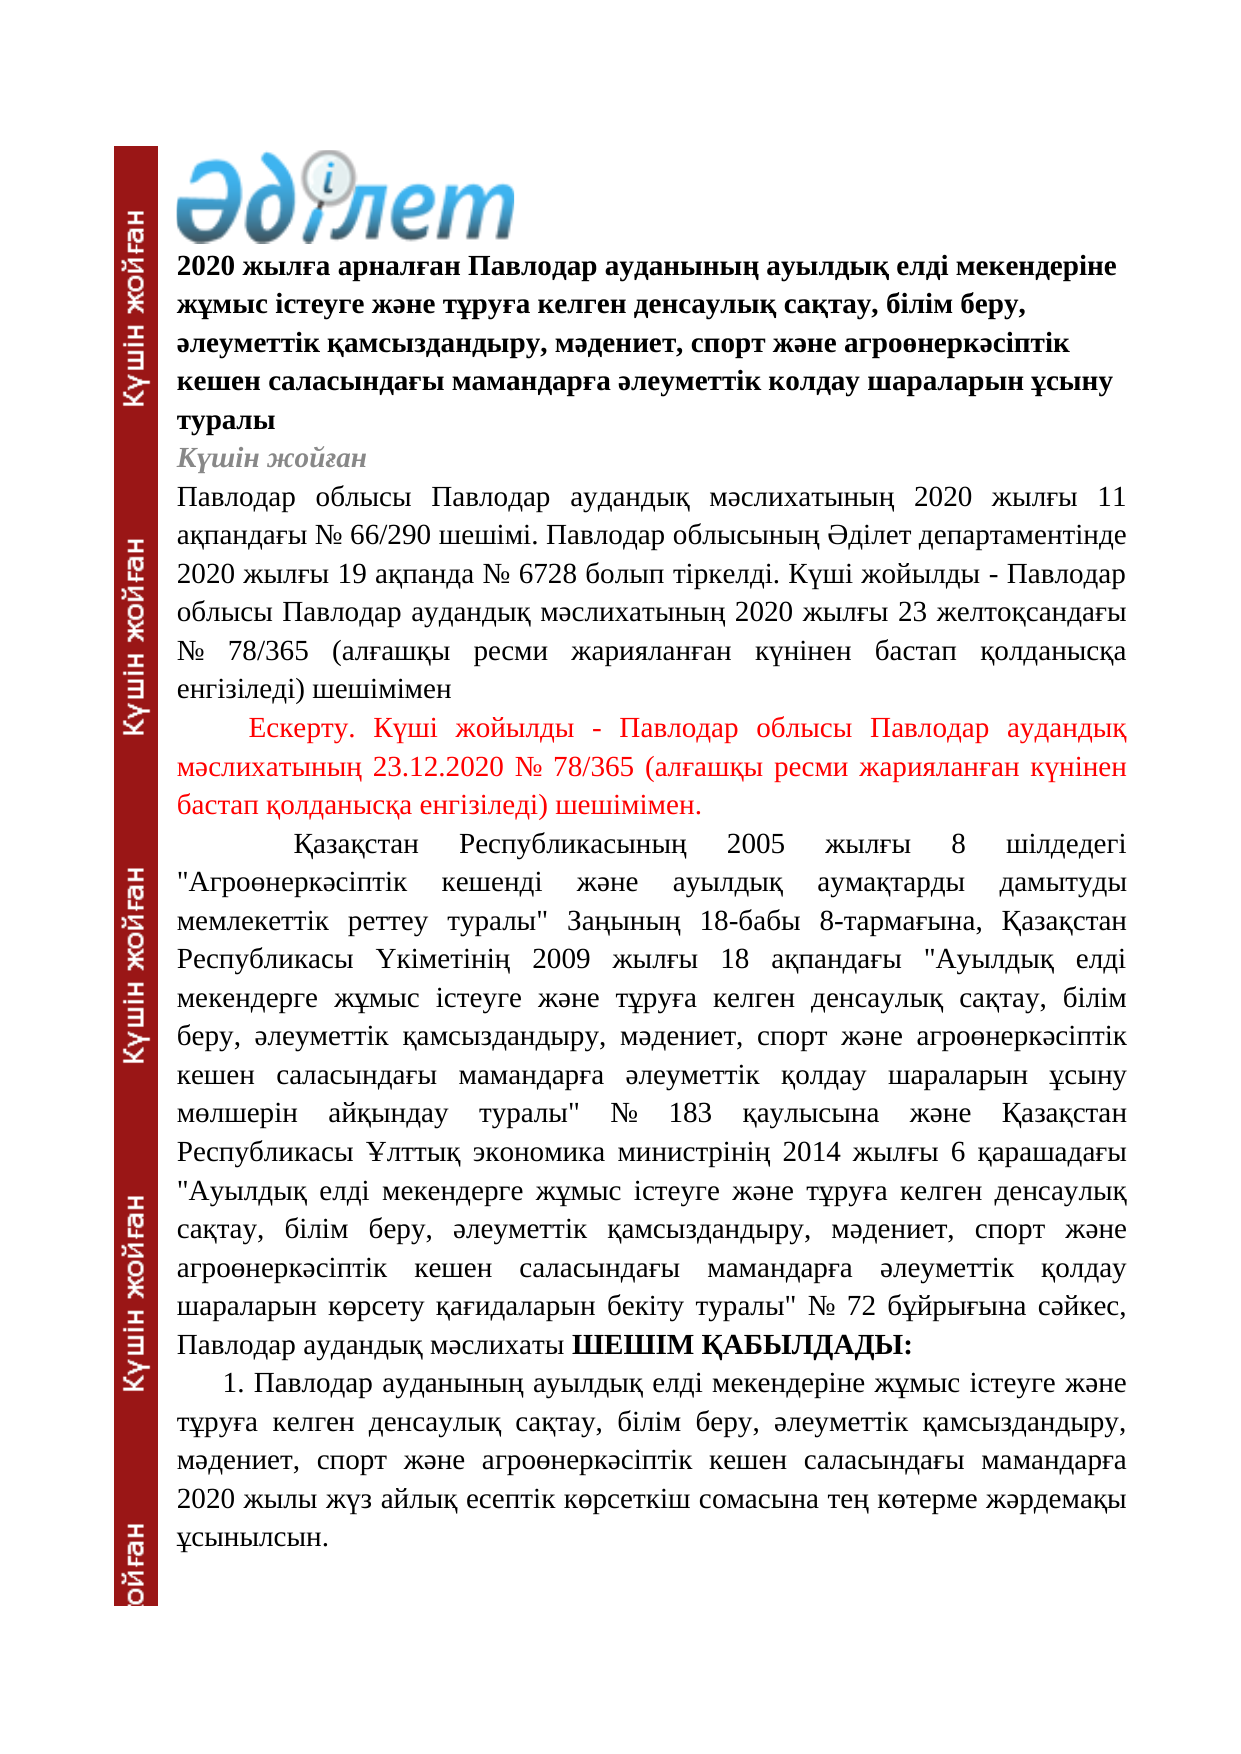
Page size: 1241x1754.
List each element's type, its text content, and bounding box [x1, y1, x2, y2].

picture [114, 474, 158, 479]
text Қазақстан Республикасының 2005 жылғы 8 шілдедегі "Агроөнеркәсiптiк кешендi және ауылдық аумақтарды дамытуды мемлекеттiк реттеу туралы" Заңының 18-бабы 8-тармағына, Қазақстан Республикасы Үкіметінің 2009 жылғы 18 ақпандағы "Ауылдық елді мекендерге жұмыс істеуге және тұруға келген денсаулық сақтау, білім беру, әлеуметтік қамсыздандыру, мәдениет, спорт және агроөнеркәсіптік кешен саласындағы мамандарға әлеуметтік қолдау шараларын ұсыну мөлшерін айқындау туралы" № 183 қаулысына және Қазақстан Республикасы Ұлттық экономика министрінің 2014 жылғы 6 қарашадағы "Ауылдық елді мекендерге жұмыс істеуге және тұруға келген денсаулық сақтау, білім беру, әлеуметтік қамсыздандыру, мәдениет, спорт және агроөнеркәсіптік кешен саласындағы мамандарға әлеуметтік қолдау шараларын көрсету қағидаларын бекіту туралы" № 72 бұйрығына сәйкес, Павлодар аудандық мәслихаты ШЕШІМ ҚАБЫЛДАДЫ: [112, 826, 1128, 1360]
picture [114, 1553, 158, 1606]
picture [176, 150, 515, 244]
text 1. Павлодар ауданының ауылдық елді мекендеріне жұмыс істеуге және тұруға келген денсаулық сақтау, білім беру, әлеуметтік қамсыздандыру, мәдениет, спорт және агроөнеркәсіптік кешен саласындағы мамандарға 2020 жылы жүз айлық есептік көрсеткіш сомасына тең көтерме жәрдемақы ұсынылсын. [112, 1365, 1128, 1553]
picture [114, 146, 158, 248]
picture [114, 821, 158, 826]
picture [114, 435, 158, 440]
text 2020 жылға арналған Павлодар ауданының ауылдық елді мекендеріне жұмыс істеуге және тұруға келген денсаулық сақтау, білім беру, әлеуметтік қамсыздандыру, мәдениет, спорт және агроөнеркәсіптік кешен саласындағы мамандарға әлеуметтік колдау шараларын ұсыну туралы [112, 248, 1128, 435]
text Ескерту. Күші жойылды - Павлодар облысы Павлодар аудандық мәслихатының 23.12.2020 № 78/365 (алғашқы ресми жарияланған күнінен бастап қолданысқа енгізіледі) шешімімен. [112, 710, 1128, 821]
picture [114, 705, 158, 710]
text Павлодар облысы Павлодар аудандық мәслихатының 2020 жылғы 11 ақпандағы № 66/290 шешімі. Павлодар облысының Әділет департаментінде 2020 жылғы 19 ақпанда № 6728 болып тіркелді. Күші жойылды - Павлодар облысы Павлодар аудандық мәслихатының 2020 жылғы 23 желтоқсандағы № 78/365 (алғашқы ресми жарияланған күнінен бастап қолданысқа енгізіледі) шешімімен [112, 479, 1128, 705]
text Күшін жойған [112, 440, 1128, 474]
picture [114, 1360, 158, 1365]
